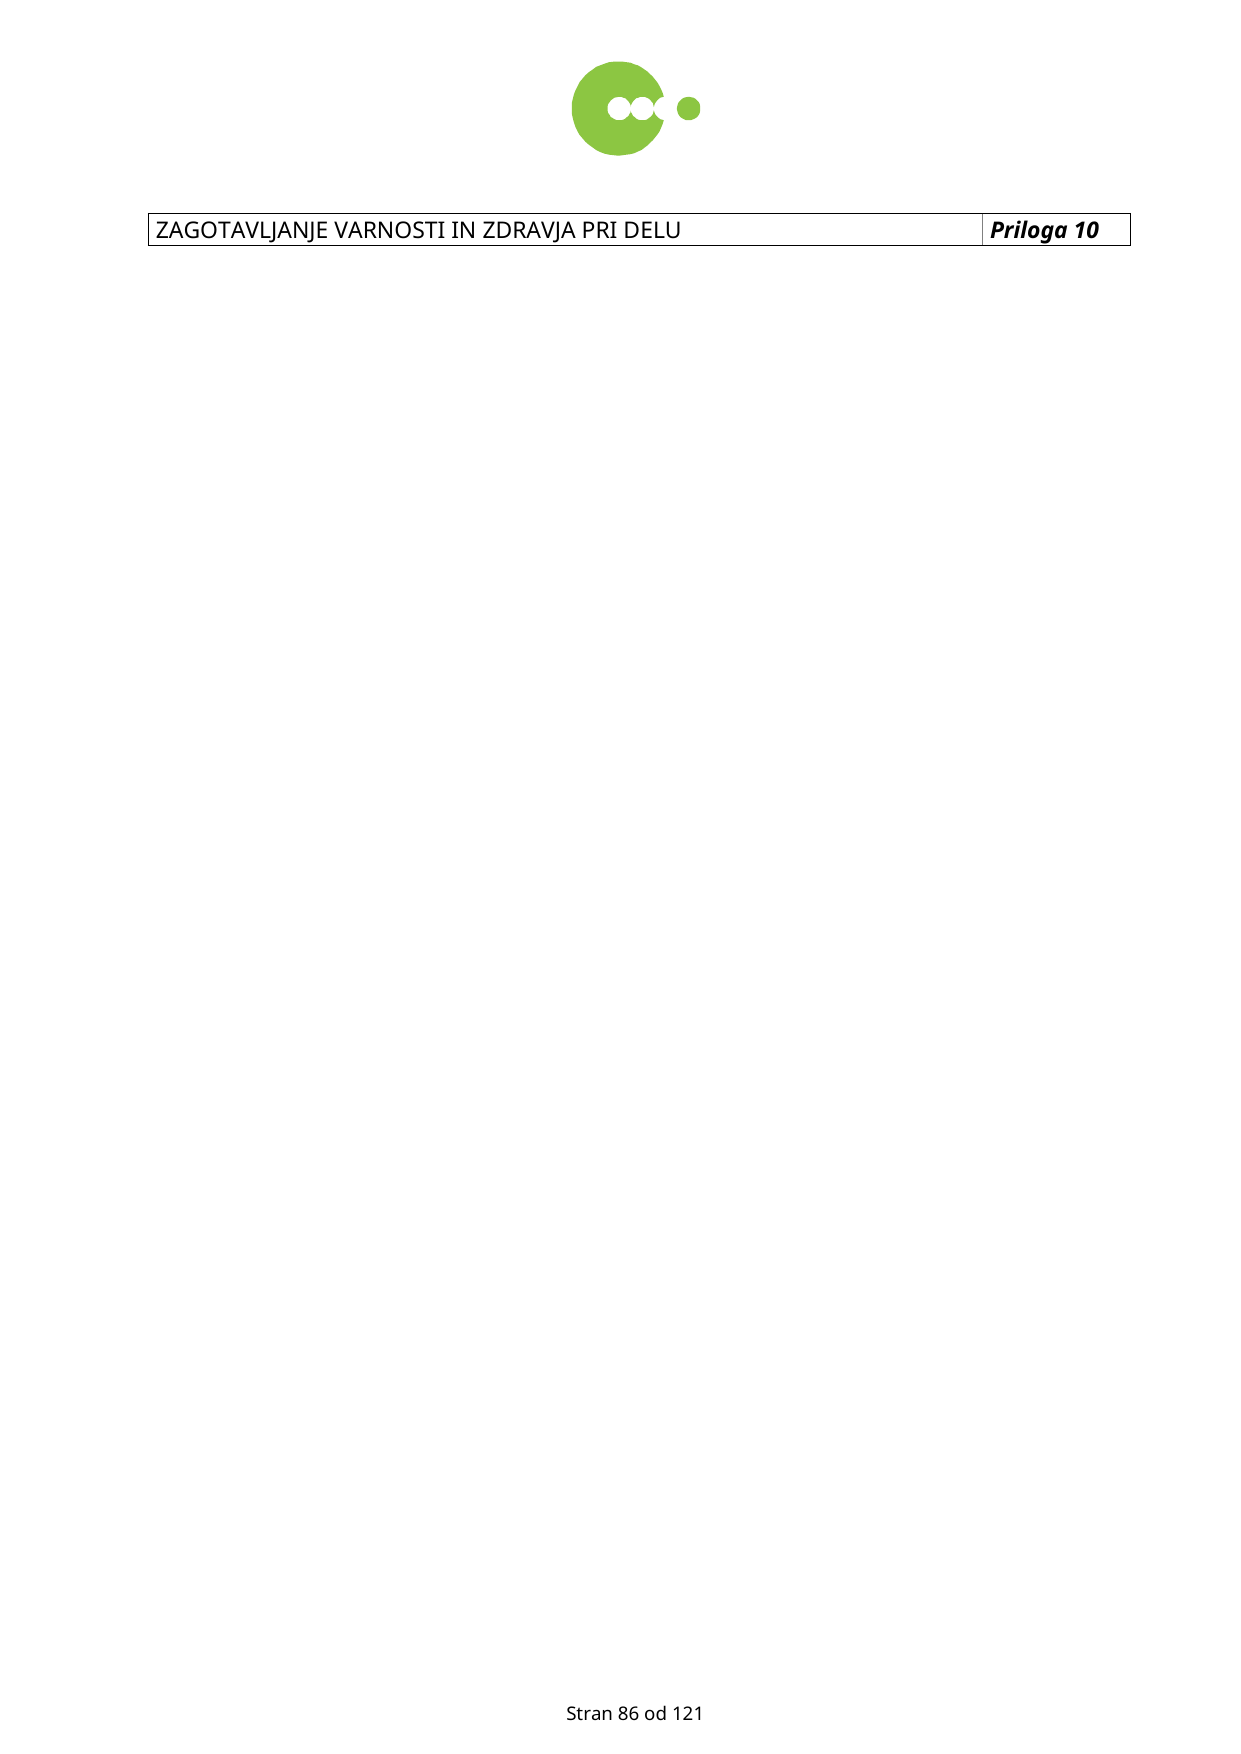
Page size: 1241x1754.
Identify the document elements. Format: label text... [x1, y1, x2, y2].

table_header ZAGOTAVLJANJE VARNOSTI IN ZDRAVJA PRI DELU [149, 214, 982, 245]
table_header Priloga 10 [983, 214, 1130, 245]
